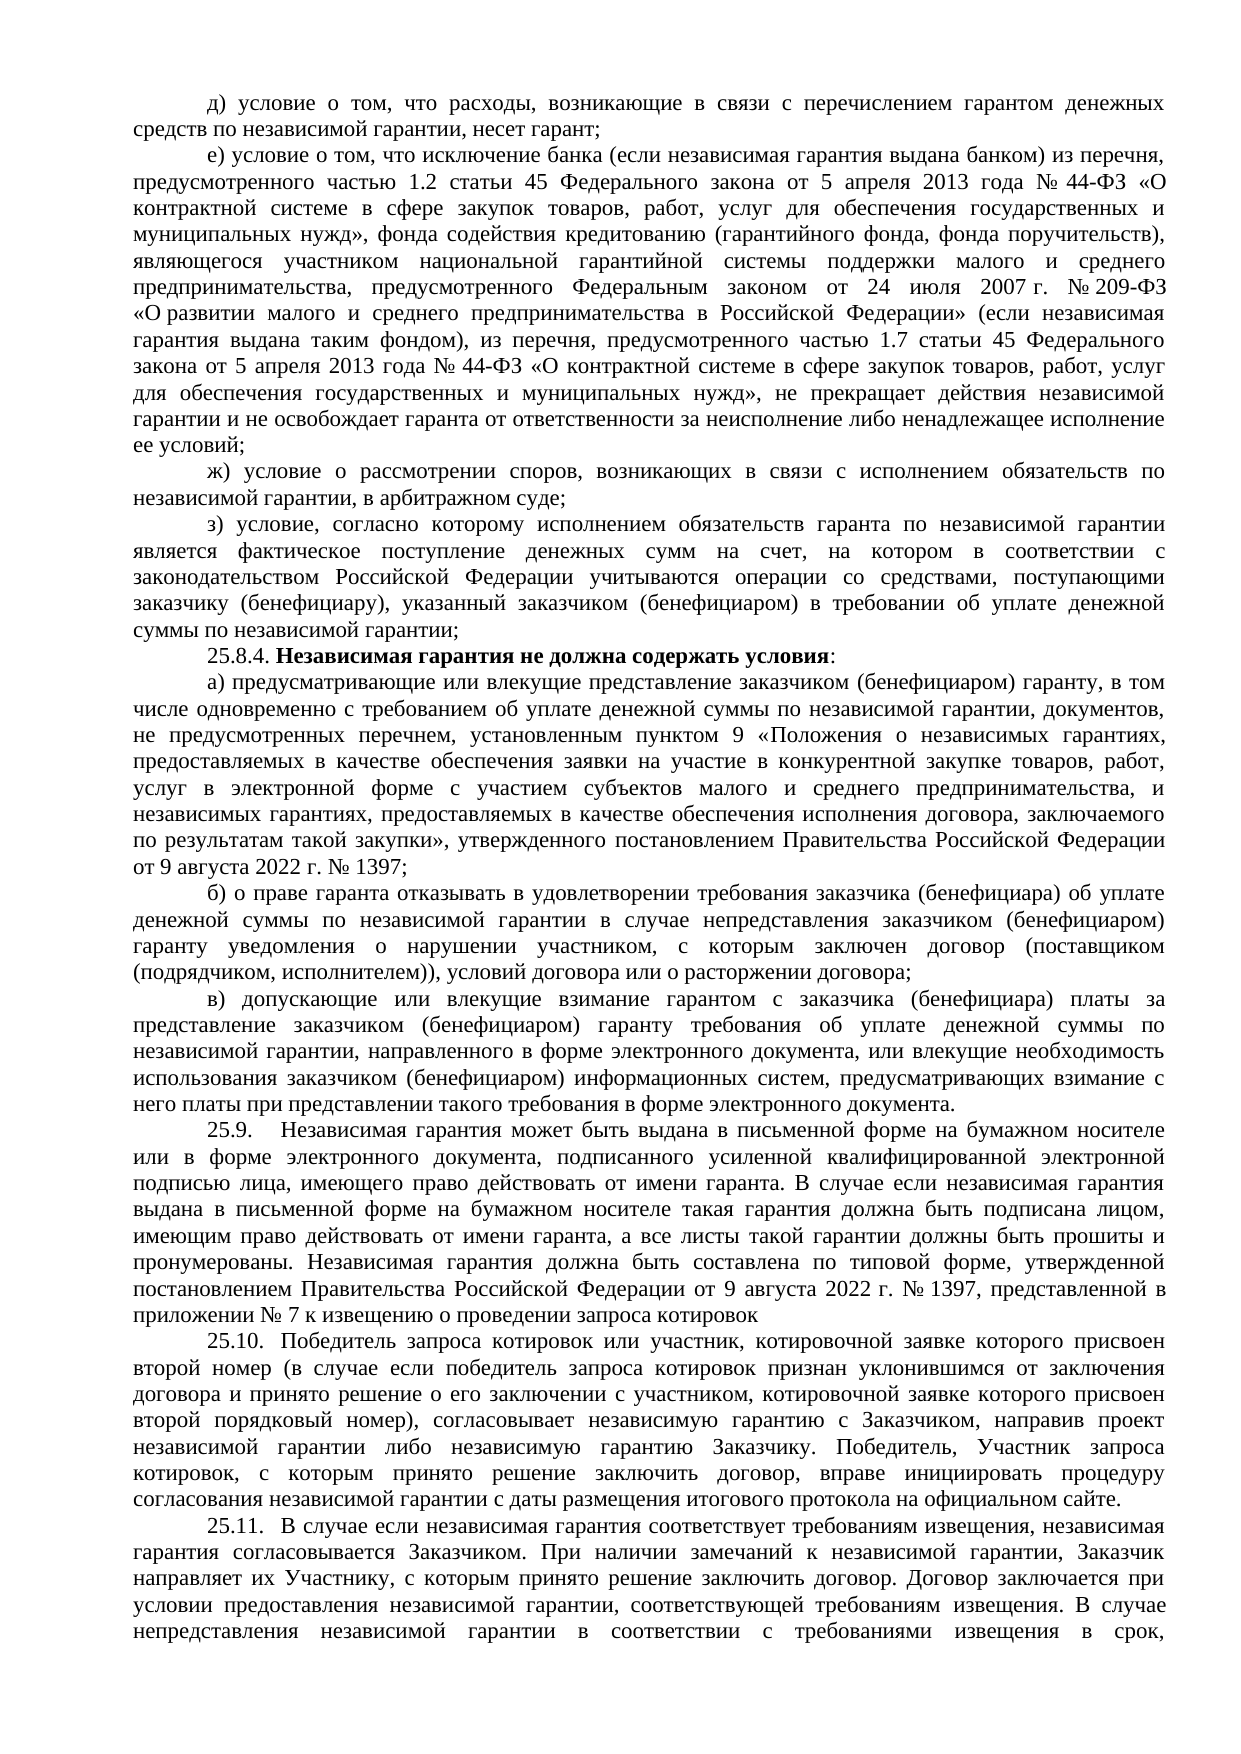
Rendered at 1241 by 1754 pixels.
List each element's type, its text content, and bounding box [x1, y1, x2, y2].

list Победитель запроса котировок или участник, котировочной заявке которого присвоен второй номер (в случае если победитель запроса котировок признан уклонившимся от заключения договора и принято решение о его заключении с участником, котировочной заявке которого присвоен второй порядковый номер), согласовывает независимую гарантию с Заказчиком, направив проект независимой гарантии либо независимую гарантию Заказчику. Победитель, Участник запроса котировок, с которым принято решение заключить договор, вправе инициировать процедуру согласования независимой гарантии с даты размещения итогового протокола на официальном сайте. [133, 1327, 1167, 1512]
text а) предусматривающие или влекущие представление заказчиком (бенефициаром) гаранту, в том числе одновременно с требованием об уплате денежной суммы по независимой гарантии, документов, не предусмотренных перечнем, установленным пунктом 9 «Положения о независимых гарантиях, предоставляемых в качестве обеспечения заявки на участие в конкурентной закупке товаров, работ, услуг в электронной форме с участием субъектов малого и среднего предпринимательства, и независимых гарантиях, предоставляемых в качестве обеспечения исполнения договора, заключаемого по результатам такой закупки», утвержденного постановлением Правительства Российской Федерации от 9 августа 2022 г. № 1397; [133, 668, 1167, 879]
text е) условие о том, что исключение банка (если независимая гарантия выдана банком) из перечня, предусмотренного частью 1.2 статьи 45 Федерального закона от 5 апреля 2013 года № 44-ФЗ «О контрактной системе в сфере закупок товаров, работ, услуг для обеспечения государственных и муниципальных нужд», фонда содействия кредитованию (гарантийного фонда, фонда поручительств), являющегося участником национальной гарантийной системы поддержки малого и среднего предпринимательства, предусмотренного Федеральным законом от 24 июля 2007 г. № 209-ФЗ «О развитии малого и среднего предпринимательства в Российской Федерации» (если независимая гарантия выдана таким фондом), из перечня, предусмотренного частью 1.7 статьи 45 Федерального закона от 5 апреля 2013 года № 44-ФЗ «О контрактной системе в сфере закупок товаров, работ, услуг для обеспечения государственных и муниципальных нужд», не прекращает действия независимой гарантии и не освобождает гаранта от ответственности за неисполнение либо ненадлежащее исполнение ее условий; [133, 141, 1167, 458]
text ж) условие о рассмотрении споров, возникающих в связи с исполнением обязательств по независимой гарантии, в арбитражном суде; [133, 458, 1167, 510]
list Независимая гарантия может быть выдана в письменной форме на бумажном носителе или в форме электронного документа, подписанного усиленной квалифицированной электронной подписью лица, имеющего право действовать от имени гаранта. В случае если независимая гарантия выдана в письменной форме на бумажном носителе такая гарантия должна быть подписана лицом, имеющим право действовать от имени гаранта, а все листы такой гарантии должны быть прошиты и пронумерованы. Независимая гарантия должна быть составлена по типовой форме, утвержденной постановлением Правительства Российской Федерации от 9 августа 2022 г. № 1397, представленной в приложении № 7 к извещению о проведении запроса котировок [133, 1116, 1167, 1327]
text з) условие, согласно которому исполнением обязательств гаранта по независимой гарантии является фактическое поступление денежных сумм на счет, на котором в соответствии с законодательством Российской Федерации учитываются операции со средствами, поступающими заказчику (бенефициару), указанный заказчиком (бенефициаром) в требовании об уплате денежной суммы по независимой гарантии; [133, 510, 1167, 642]
text б) о праве гаранта отказывать в удовлетворении требования заказчика (бенефициара) об уплате денежной суммы по независимой гарантии в случае непредставления заказчиком (бенефициаром) гаранту уведомления о нарушении участником, с которым заключен договор (поставщиком (подрядчиком, исполнителем)), условий договора или о расторжении договора; [133, 879, 1167, 985]
text 25.8.4. Независимая гарантия не должна содержать условия: [133, 642, 1167, 668]
text д) условие о том, что расходы, возникающие в связи с перечислением гарантом денежных средств по независимой гарантии, несет гарант; [133, 89, 1167, 141]
text в) допускающие или влекущие взимание гарантом с заказчика (бенефициара) платы за представление заказчиком (бенефициаром) гаранту требования об уплате денежной суммы по независимой гарантии, направленного в форме электронного документа, или влекущие необходимость использования заказчиком (бенефициаром) информационных систем, предусматривающих взимание с него платы при представлении такого требования в форме электронного документа. [133, 985, 1167, 1116]
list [133, 1512, 1167, 1643]
